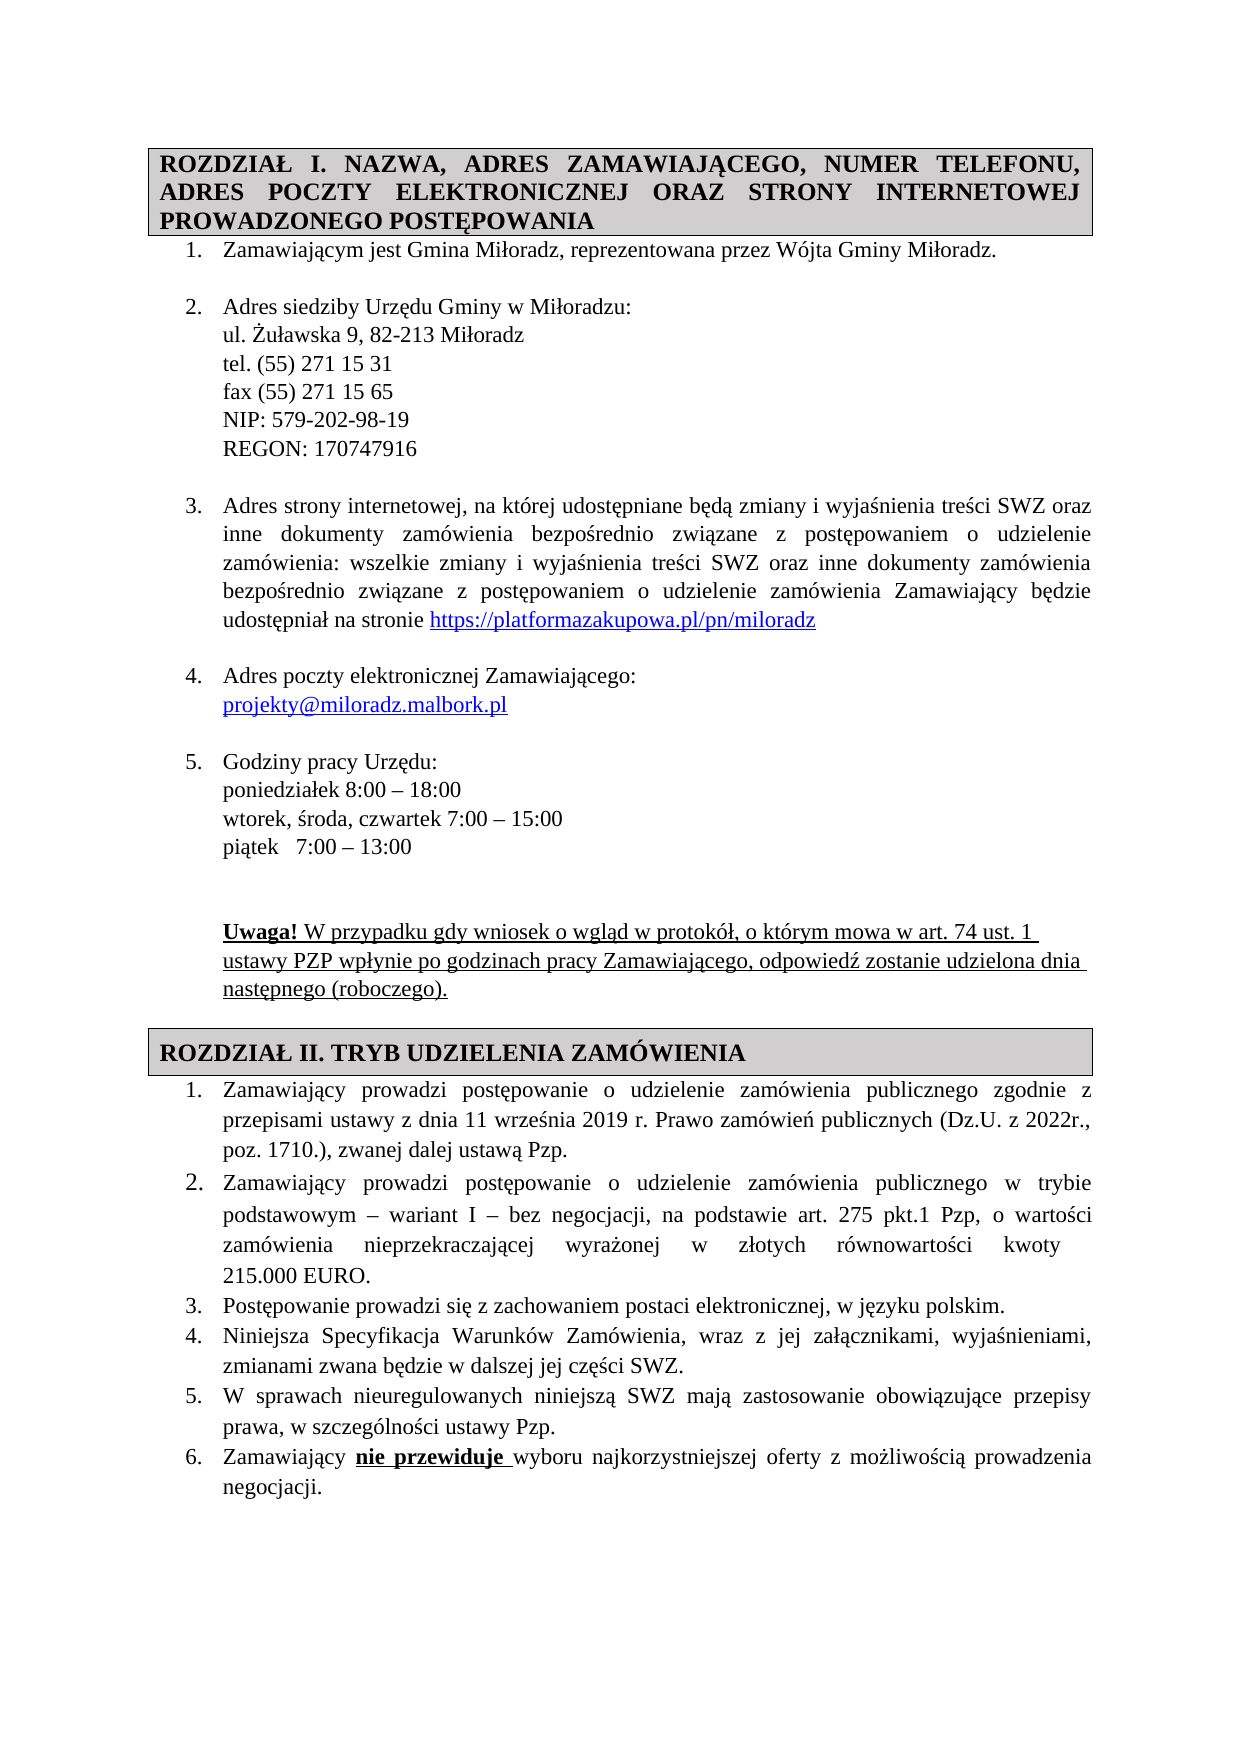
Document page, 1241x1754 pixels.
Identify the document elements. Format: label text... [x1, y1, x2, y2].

list Zamawiający prowadzi postępowanie o udzielenie zamówienia publicznego w trybie podstawowym – wariant I – bez negocjacji, na podstawie art. 275 pkt.1 Pzp, o wartości zamówienia nieprzekraczającej wyrażonej w złotych równowartości kwoty 215.000 EURO. [185, 1167, 1093, 1288]
list Zamawiający prowadzi postępowanie o udzielenie zamówienia publicznego zgodnie z przepisami ustawy z dnia 11 września 2019 r. Prawo zamówień publicznych (Dz.U. z 2022r., poz. 1710.), zwanej dalej ustawą Pzp. [185, 1076, 1093, 1163]
list ul. Żuławska 9, 82-213 Miłoradz [223, 321, 1093, 348]
list fax (55) 271 15 65 [223, 378, 1093, 404]
list Adres strony internetowej, na której udostępniane będą zmiany i wyjaśnienia treści SWZ oraz inne dokumenty zamówienia bezpośrednio związane z postępowaniem o udzielenie zamówienia: wszelkie zmiany i wyjaśnienia treści SWZ oraz inne dokumenty zamówienia bezpośrednio związane z postępowaniem o udzielenie zamówienia Zamawiający będzie udostępniał na stronie https://platformazakupowa.pl/pn/miloradz [185, 492, 1093, 632]
list Godziny pracy Urzędu: [185, 748, 1093, 774]
list piątek 7:00 – 13:00 [223, 833, 1093, 859]
list REGON: 170747916 [223, 435, 1093, 461]
list Uwaga! W przypadku gdy wniosek o wgląd w protokół, o którym mowa w art. 74 ust. 1 ustawy PZP wpłynie po godzinach pracy Zamawiającego, odpowiedź zostanie udzielona dnia następnego (roboczego). [223, 918, 1093, 1002]
list Adres siedziby Urzędu Gminy w Miłoradzu: [185, 293, 1093, 319]
list Niniejsza Specyfikacja Warunków Zamówienia, wraz z jej załącznikami, wyjaśnieniami, zmianami zwana będzie w dalszej jej części SWZ. [185, 1322, 1093, 1379]
list Zamawiający nie przewiduje wyboru najkorzystniejszej oferty z możliwością prowadzenia negocjacji. [185, 1443, 1093, 1499]
list NIP: 579-202-98-19 [223, 407, 1093, 433]
list poniedziałek 8:00 – 18:00 [223, 776, 1093, 803]
list tel. (55) 271 15 31 [223, 350, 1093, 376]
list wtorek, środa, czwartek 7:00 – 15:00 [223, 805, 1093, 831]
list Postępowanie prowadzi się z zachowaniem postaci elektronicznej, w języku polskim. [185, 1292, 1093, 1318]
table_header ROZDZIAŁ II. TRYB UDZIELENIA ZAMÓWIENIA [149, 1029, 1092, 1075]
list projekty@miloradz.malbork.pl [223, 691, 1093, 717]
list Adres poczty elektronicznej Zamawiającego: [185, 662, 1093, 689]
list W sprawach nieuregulowanych niniejszą SWZ mają zastosowanie obowiązujące przepisy prawa, w szczególności ustawy Pzp. [185, 1383, 1093, 1439]
list Zamawiającym jest Gmina Miłoradz, reprezentowana przez Wójta Gminy Miłoradz. [185, 236, 1093, 262]
table_header ROZDZIAŁ I. NAZWA, ADRES ZAMAWIAJĄCEGO, NUMER TELEFONU, ADRES POCZTY ELEKTRONICZNEJ ORAZ STRONY INTERNETOWEJ PROWADZONEGO POSTĘPOWANIA [149, 149, 1092, 235]
